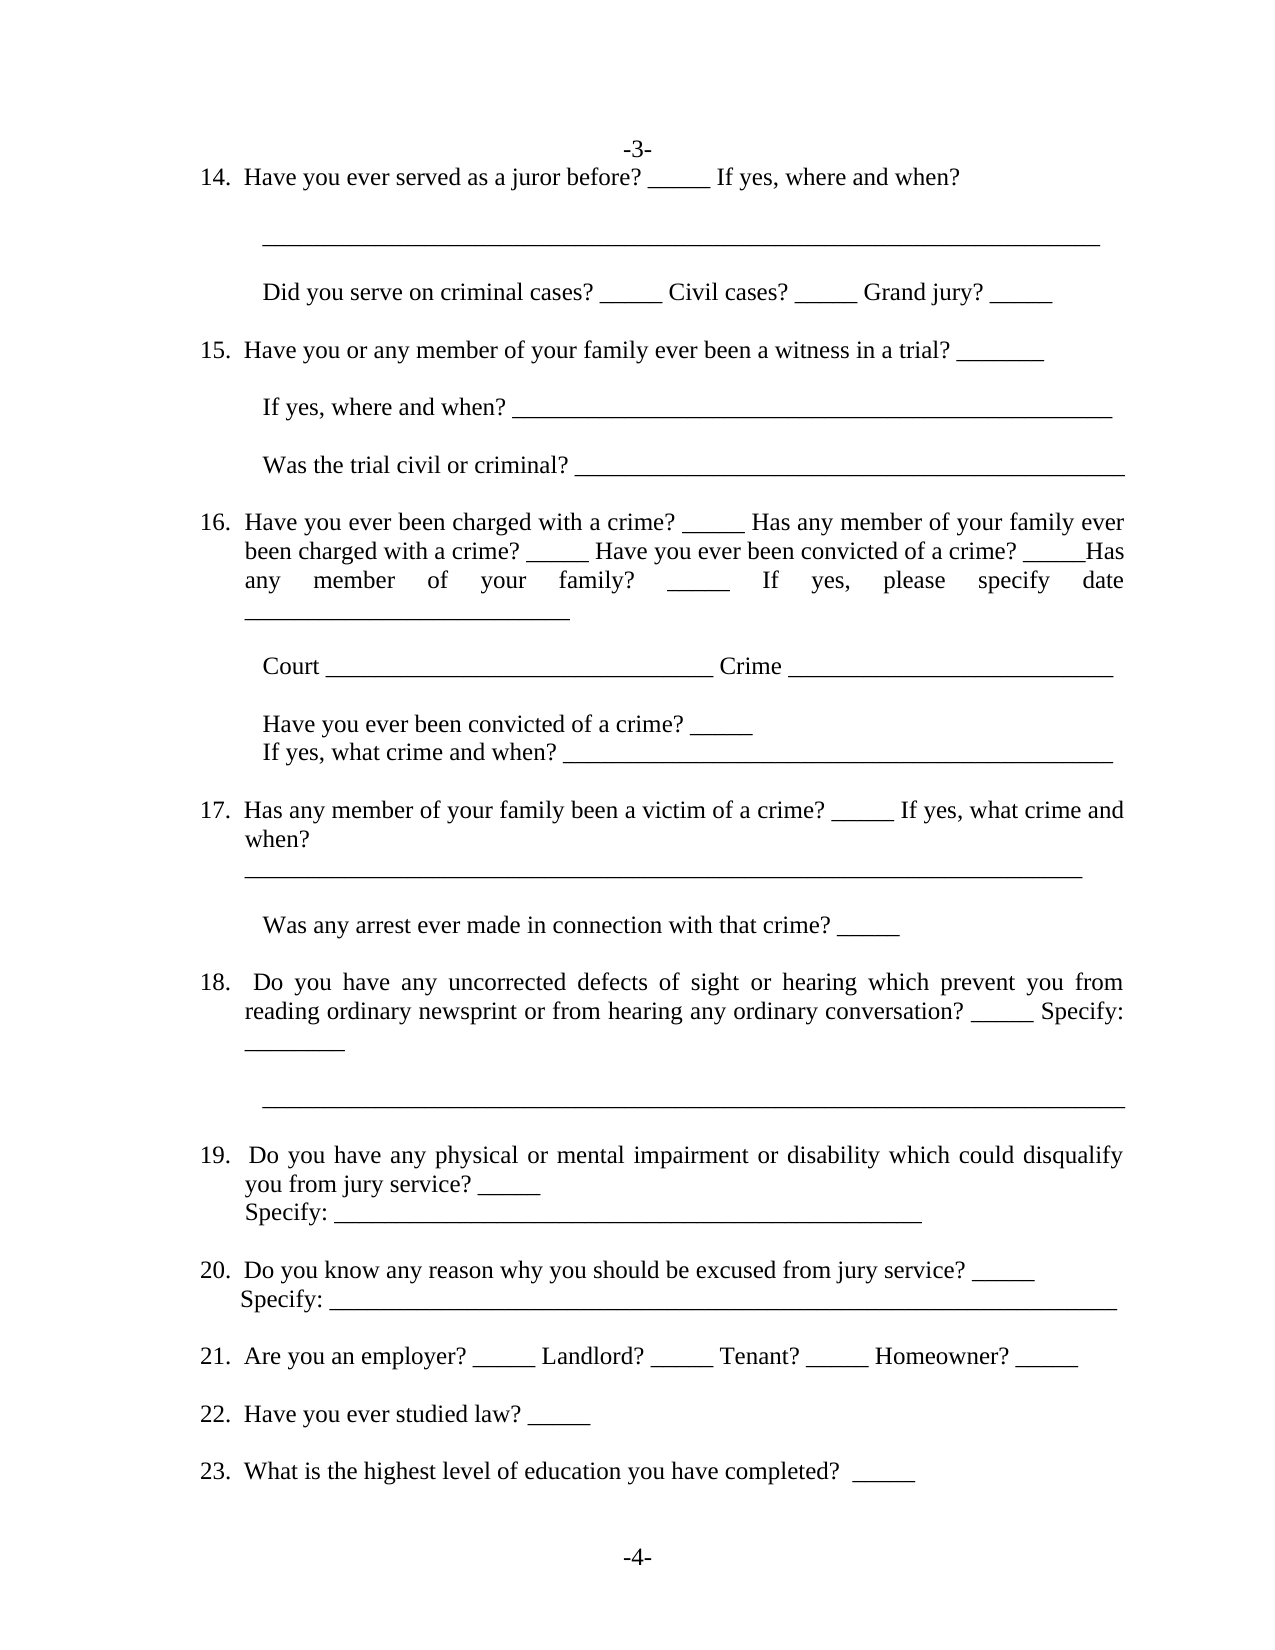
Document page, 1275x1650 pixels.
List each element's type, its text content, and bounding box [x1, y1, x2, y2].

text Was any arrest ever made in connection with that crime? _____ [150, 910, 1125, 939]
text 20. Do you know any reason why you should be excused from jury service? _____ [150, 1255, 1125, 1284]
text 21. Are you an employer? _____ Landlord? _____ Tenant? _____ Homeowner? _____ [150, 1341, 1125, 1370]
text If yes, where and when? ________________________________________________ [150, 392, 1125, 421]
text -3- [150, 134, 1125, 162]
text Was the trial civil or criminal? ____________________________________________ [150, 450, 1125, 479]
text 15. Have you or any member of your family ever been a witness in a trial? _______ [150, 335, 1125, 364]
text 19. Do you have any physical or mental impairment or disability which could disqualify you from jury service? _____ [199, 1140, 1125, 1197]
text Specify: _______________________________________________________________ [150, 1284, 1125, 1312]
text 23. What is the highest level of education you have completed? _____ [150, 1456, 1125, 1485]
text Did you serve on criminal cases? _____ Civil cases? _____ Grand jury? _____ [150, 277, 1125, 306]
text Specify: _______________________________________________ [199, 1197, 1125, 1226]
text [150, 220, 1125, 249]
text 16. Have you ever been charged with a crime? _____ Has any member of your family ever been charged with a crime? _____ Have you ever been convicted of a crime? _____Has any member of your family? _____ If yes, please specify date __________________________ [199, 507, 1125, 622]
text _____________________________________________________________________ [150, 1082, 1125, 1111]
text If yes, what crime and when? _____________________________________ [150, 737, 1125, 766]
text 17. Has any member of your family been a victim of a crime? _____ If yes, what crime and when? ___________________________________________________________________ [199, 795, 1125, 881]
text 18. Do you have any uncorrected defects of sight or hearing which prevent you from reading ordinary newsprint or from hearing any ordinary conversation? _____ Specify: ________ [199, 967, 1125, 1054]
text 22. Have you ever studied law? _____ [150, 1399, 1125, 1427]
text Court _______________________________ Crime __________________________ [150, 651, 1125, 680]
text Have you ever been convicted of a crime? _____ [150, 709, 1125, 737]
text -4- [150, 1542, 1125, 1571]
text 14. Have you ever served as a juror before? _____ If yes, where and when? [150, 162, 1125, 191]
